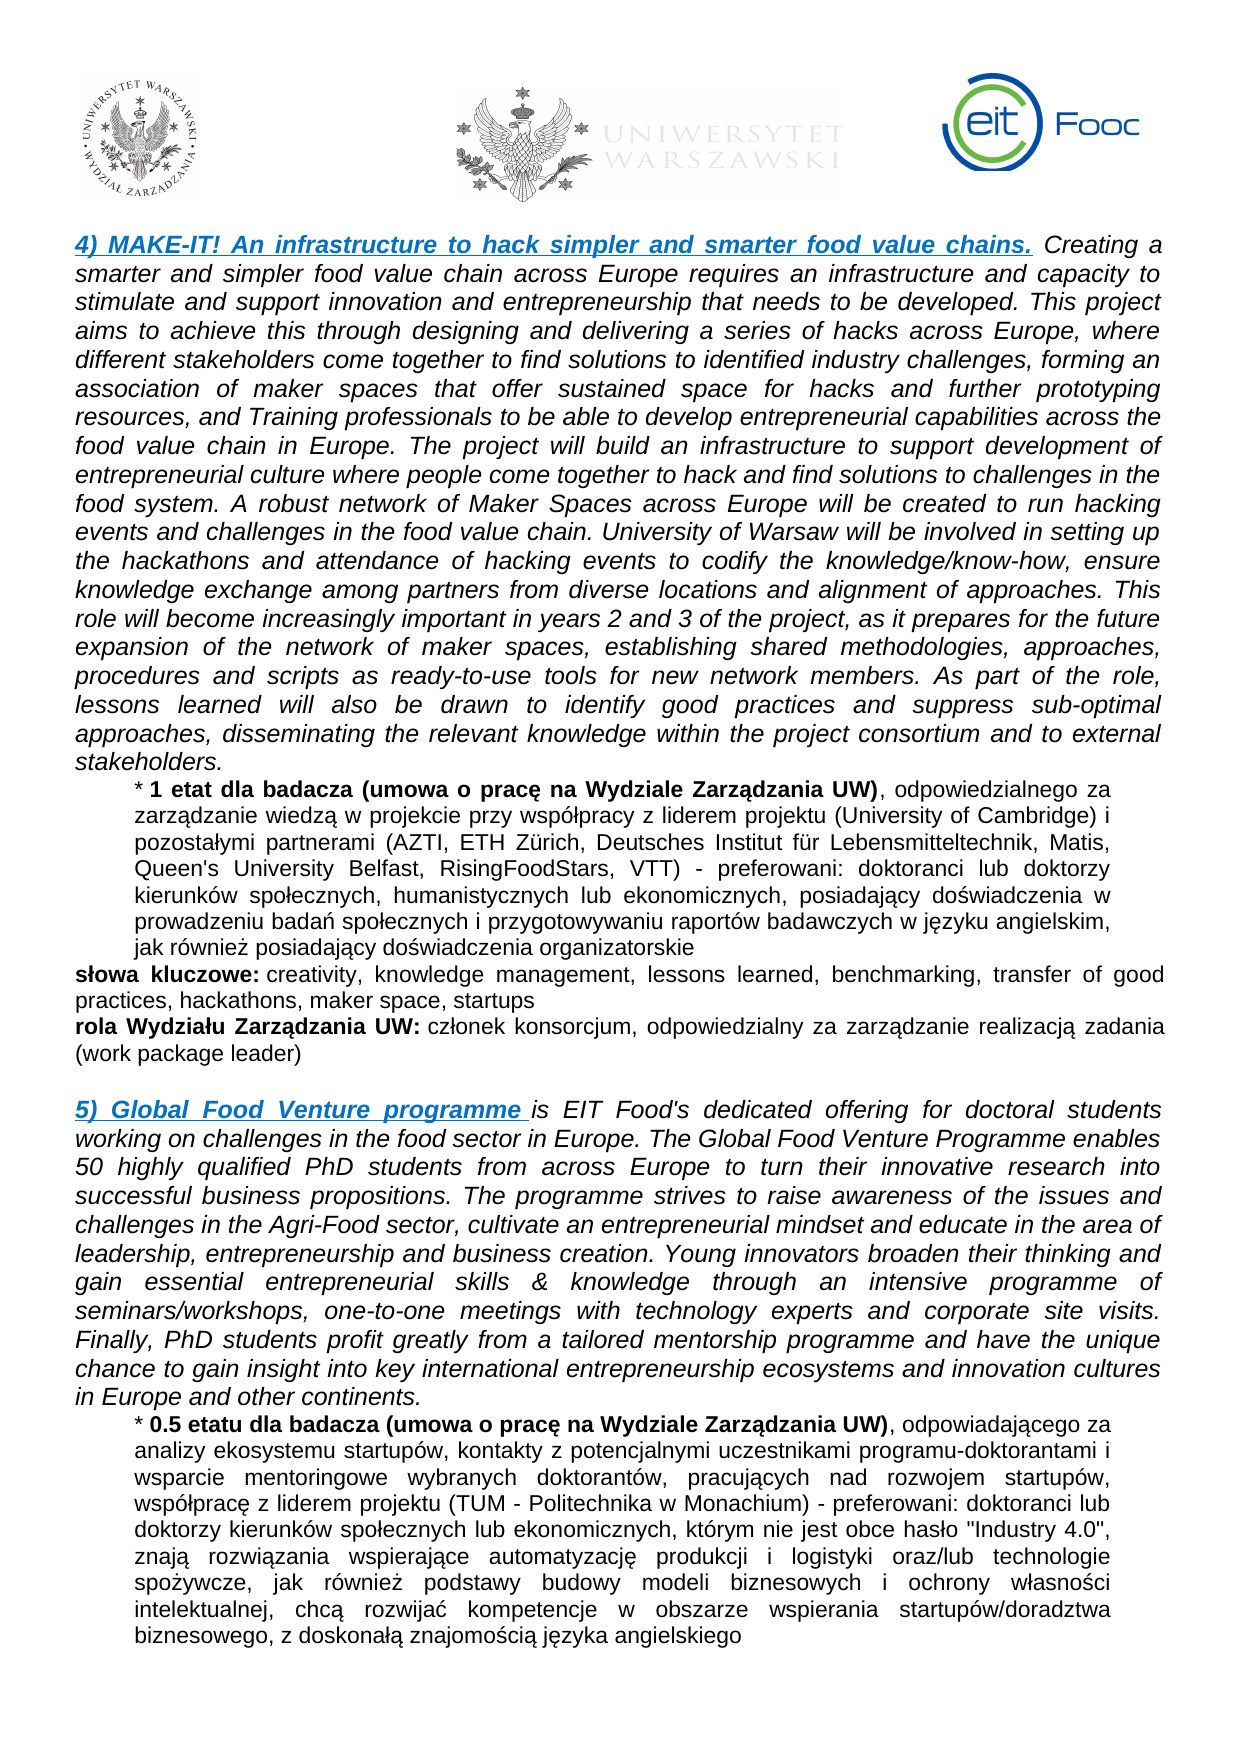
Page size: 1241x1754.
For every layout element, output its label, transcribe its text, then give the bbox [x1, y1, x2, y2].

picture [942, 73, 1139, 171]
text * 0.5 etatu dla badacza (umowa o pracę na Wydziale Zarządzania UW), odpowiadającego za analizy ekosystemu startupów, kontakty z potencjalnymi uczestnikami programu-doktorantami i wsparcie mentoringowe wybranych doktorantów, pracujących nad rozwojem startupów, współpracę z liderem projektu (TUM - Politechnika w Monachium) - preferowani: doktoranci lub doktorzy kierunków społecznych lub ekonomicznych, którym nie jest obce hasło "Industry 4.0", znają rozwiązania wspierające automatyzację produkcji i logistyki oraz/lub technologie spożywcze, jak również podstawy budowy modeli biznesowych i ochrony własności intelektualnej, chcą rozwijać kompetencje w obszarze wspierania startupów/doradztwa biznesowego, z doskonałą znajomością języka angielskiego [134, 1411, 1111, 1648]
picture [456, 87, 843, 202]
text słowa kluczowe: creativity, knowledge management, lessons learned, benchmarking, transfer of good practices, hackathons, maker space, startups [75, 961, 1165, 1013]
text * 1 etat dla badacza (umowa o pracę na Wydziale Zarządzania UW), odpowiedzialnego za zarządzanie wiedzą w projekcie przy współpracy z liderem projektu (University of Cambridge) i pozostałymi partnerami (AZTI, ETH Zürich, Deutsches Institut für Lebensmitteltechnik, Matis, Queen's University Belfast, RisingFoodStars, VTT) - preferowani: doktoranci lub doktorzy kierunków społecznych, humanistycznych lub ekonomicznych, posiadający doświadczenia w prowadzeniu badań społecznych i przygotowywaniu raportów badawczych w języku angielskim, jak również posiadający doświadczenia organizatorskie [134, 776, 1111, 961]
picture [75, 73, 204, 202]
text rola Wydziału Zarządzania UW: członek konsorcjum, odpowiedzialny za zarządzanie realizacją zadania (work package leader) [75, 1013, 1165, 1066]
text 4) MAKE-IT! An infrastructure to hack simpler and smarter food value chains. Creating a smarter and simpler food value chain across Europe requires an infrastructure and capacity to stimulate and support innovation and entrepreneurship that needs to be developed. This project aims to achieve this through designing and delivering a series of hacks across Europe, where different stakeholders come together to find solutions to identified industry challenges, forming an association of maker spaces that offer sustained space for hacks and further prototyping resources, and Training professionals to be able to develop entrepreneurial capabilities across the food value chain in Europe. The project will build an infrastructure to support development of entrepreneurial culture where people come together to hack and find solutions to challenges in the food system. A robust network of Maker Spaces across Europe will be created to run hacking events and challenges in the food value chain. University of Warsaw will be involved in setting up the hackathons and attendance of hacking events to codify the knowledge/know-how, ensure knowledge exchange among partners from diverse locations and alignment of approaches. This role will become increasingly important in years 2 and 3 of the project, as it prepares for the future expansion of the network of maker spaces, establishing shared methodologies, approaches, procedures and scripts as ready-to-use tools for new network members. As part of the role, lessons learned will also be drawn to identify good practices and suppress sub-optimal approaches, disseminating the relevant knowledge within the project consortium and to external stakeholders. [75, 230, 1165, 776]
text 5) Global Food Venture programme is EIT Food's dedicated offering for doctoral students working on challenges in the food sector in Europe. The Global Food Venture Programme enables 50 highly qualified PhD students from across Europe to turn their innovative research into successful business propositions. The programme strives to raise awareness of the issues and challenges in the Agri-Food sector, cultivate an entrepreneurial mindset and educate in the area of leadership, entrepreneurship and business creation. Young innovators broaden their thinking and gain essential entrepreneurial skills & knowledge through an intensive programme of seminars/workshops, one-to-one meetings with technology experts and corporate site visits. Finally, PhD students profit greatly from a tailored mentorship programme and have the unique chance to gain insight into key international entrepreneurship ecosystems and innovation cultures in Europe and other continents. [75, 1095, 1165, 1411]
